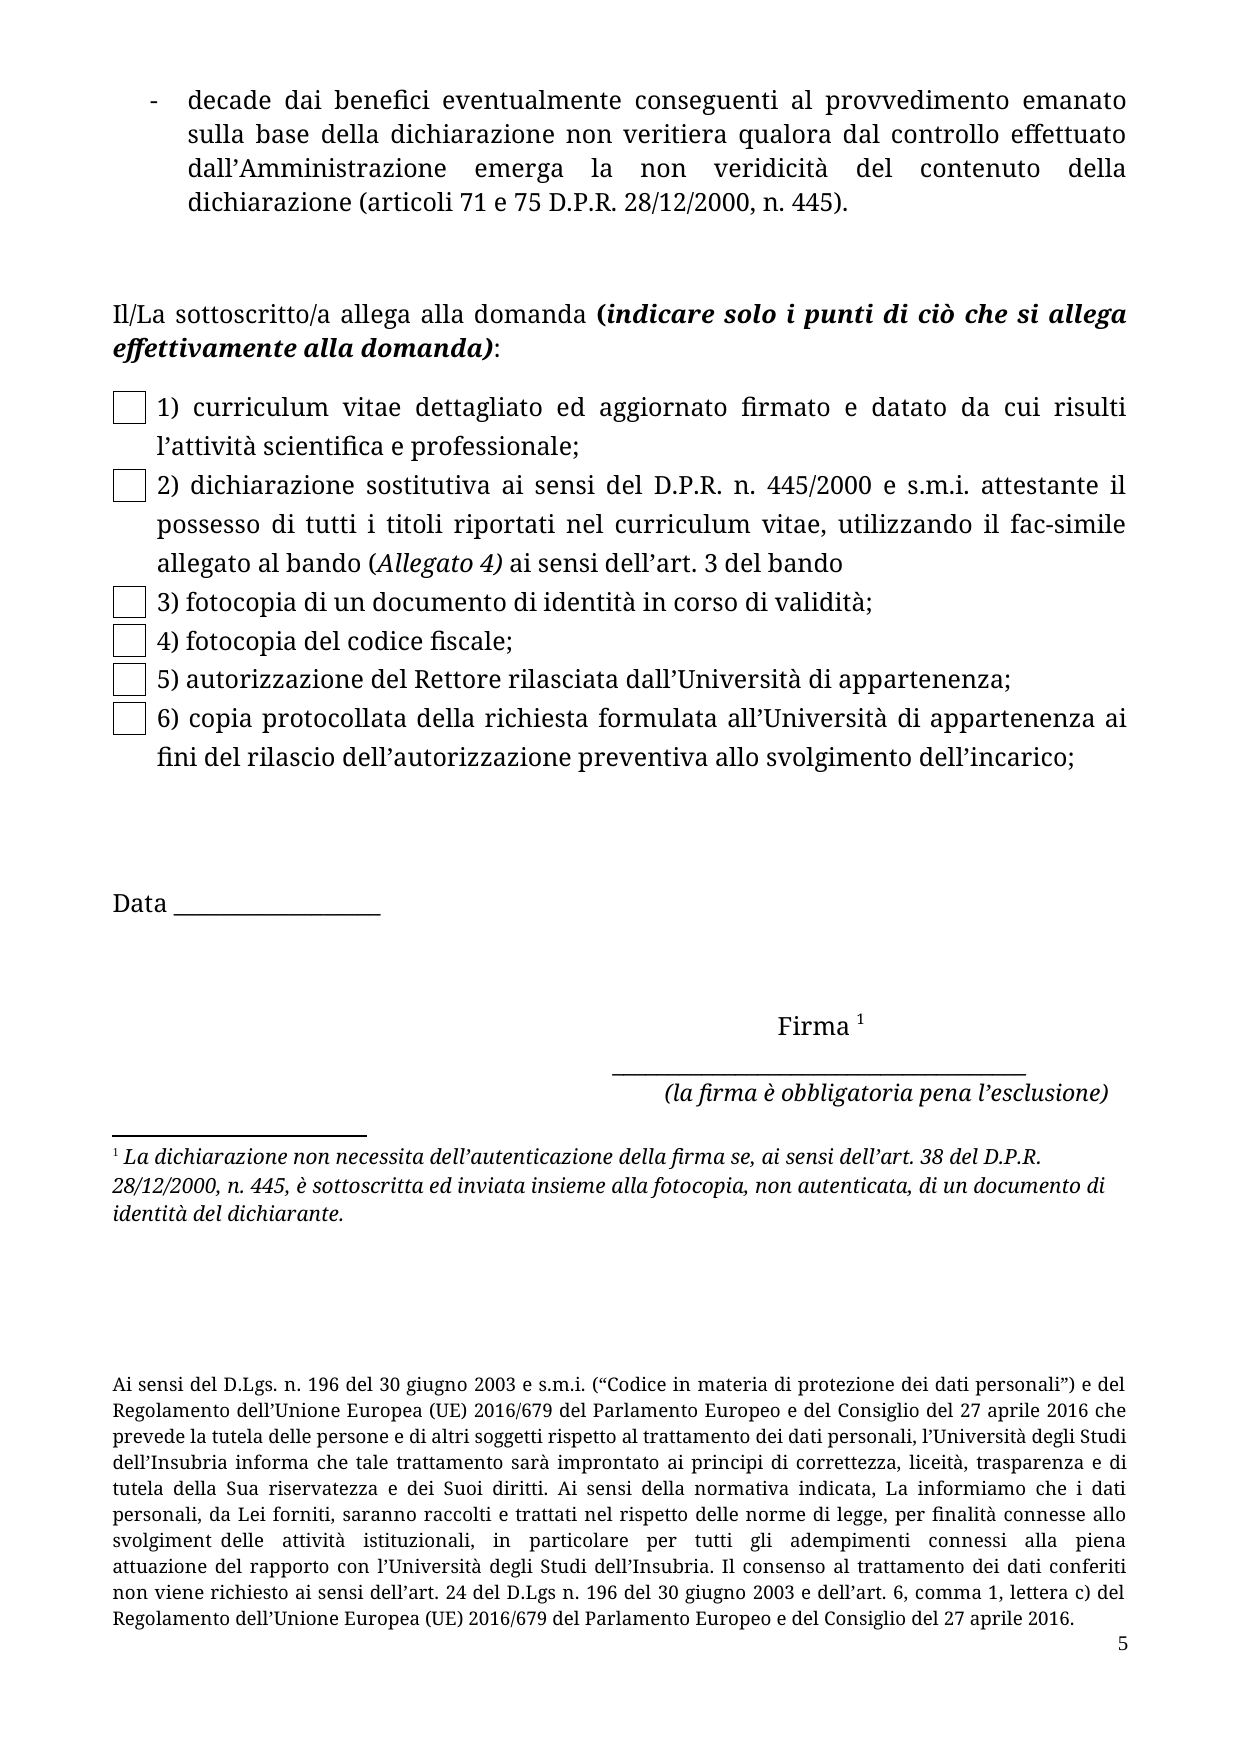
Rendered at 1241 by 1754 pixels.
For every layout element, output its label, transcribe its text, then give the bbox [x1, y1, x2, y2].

text 3) fotocopia di un documento di identità in corso di validità; [112, 584, 1128, 618]
list decade dai benefici eventualmente conseguenti al provvedimento emanato sulla base della dichiarazione non veritiera qualora dal controllo effettuato dall’Amministrazione emerga la non veridicità del contenuto della dichiarazione (articoli 71 e 75 D.P.R. 28/12/2000, n. 445). [150, 83, 1128, 218]
text 1) curriculum vitae dettagliato ed aggiornato firmato e datato da cui risulti l’attività scientifica e professionale; [112, 390, 1128, 463]
text 5) autorizzazione del Rettore rilasciata dall’Università di appartenenza; [112, 662, 1128, 696]
title (la firma è obbligatoria pena l’esclusione) [112, 1077, 1128, 1108]
text 4) fotocopia del codice fiscale; [112, 623, 1128, 657]
text Firma [127, 1009, 1122, 1043]
text Il/La sottoscritto/a allega alla domanda (indicare solo i punti di ciò che si allega effettivamente alla domanda): [112, 297, 1128, 365]
text 2) dichiarazione sostitutiva ai sensi del D.P.R. n. 445/2000 e s.m.i. attestante il possesso di tutti i titoli riportati nel curriculum vitae, utilizzando il fac-simile allegato al bando (Allegato 4) ai sensi dell’art. 3 del bando [112, 468, 1128, 579]
text Data __________________ [112, 886, 1128, 920]
text 6) copia protocollata della richiesta formulata all’Università di appartenenza ai fini del rilascio dell’autorizzazione preventiva allo svolgimento dell’incarico; [112, 701, 1128, 774]
